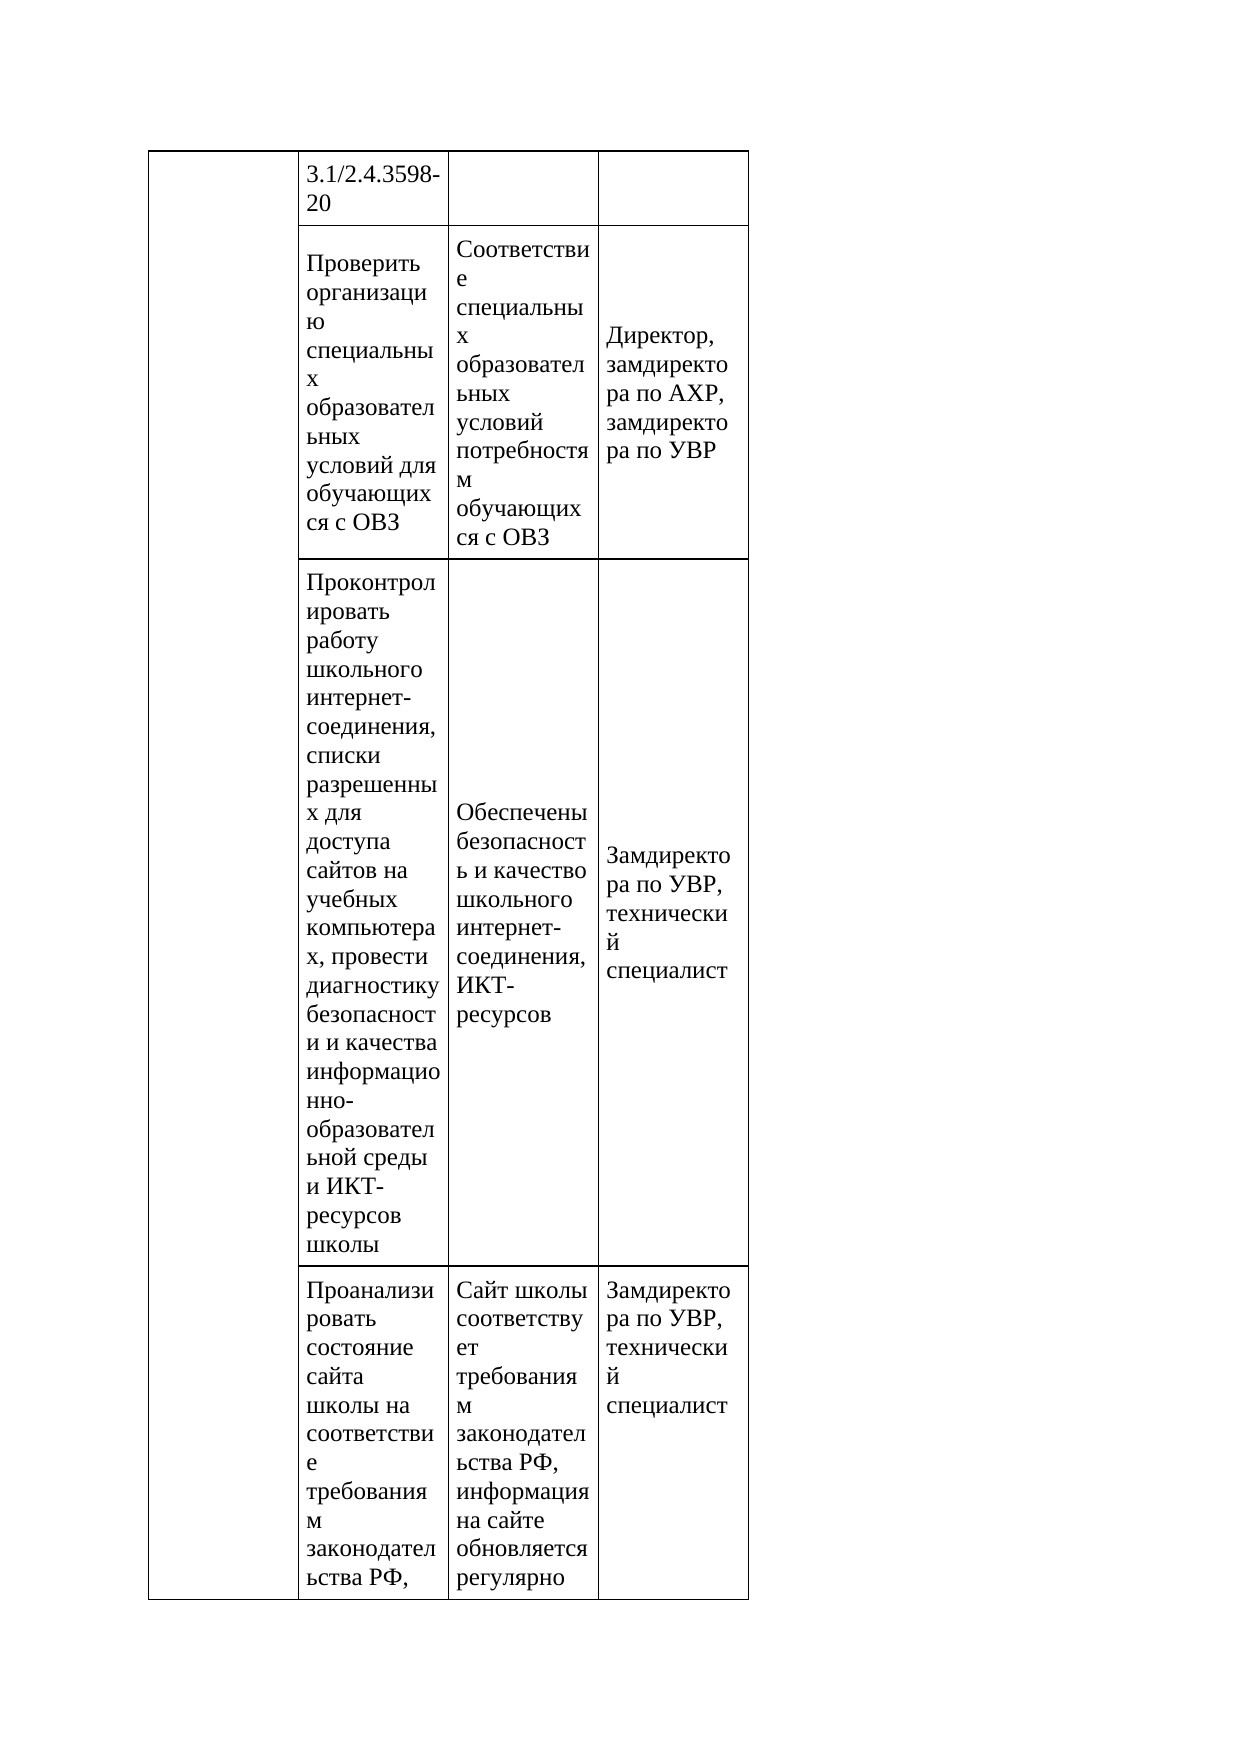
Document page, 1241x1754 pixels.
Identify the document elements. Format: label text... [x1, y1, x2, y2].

table_cell Проконтролировать работу школьного интернет- соединения, списки разрешенных для доступа сайтов на учебных компьютерах, провести диагностику безопасности и качества информационно-образовательной среды и ИКТ-ресурсов школы [299, 560, 448, 1265]
table_cell Директор, замдиректора по АХР, замдиректора по УВР [599, 226, 748, 558]
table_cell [599, 152, 748, 225]
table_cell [599, 1267, 748, 1599]
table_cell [299, 1267, 448, 1599]
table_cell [299, 152, 448, 225]
table_cell Обеспечены безопасность и качество школьного интернет-соединения, ИКТ-ресурсов [449, 560, 598, 1265]
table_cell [149, 152, 298, 1599]
table_cell Замдиректора по УВР, технический специалист [599, 560, 748, 1265]
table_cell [449, 1267, 598, 1599]
table_cell Соответствие специальных образовательных условий потребностям обучающихся с ОВЗ [449, 226, 598, 558]
table_cell Проверить организацию специальных образовательных условий для обучающихся с ОВЗ [299, 226, 448, 558]
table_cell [449, 152, 598, 225]
